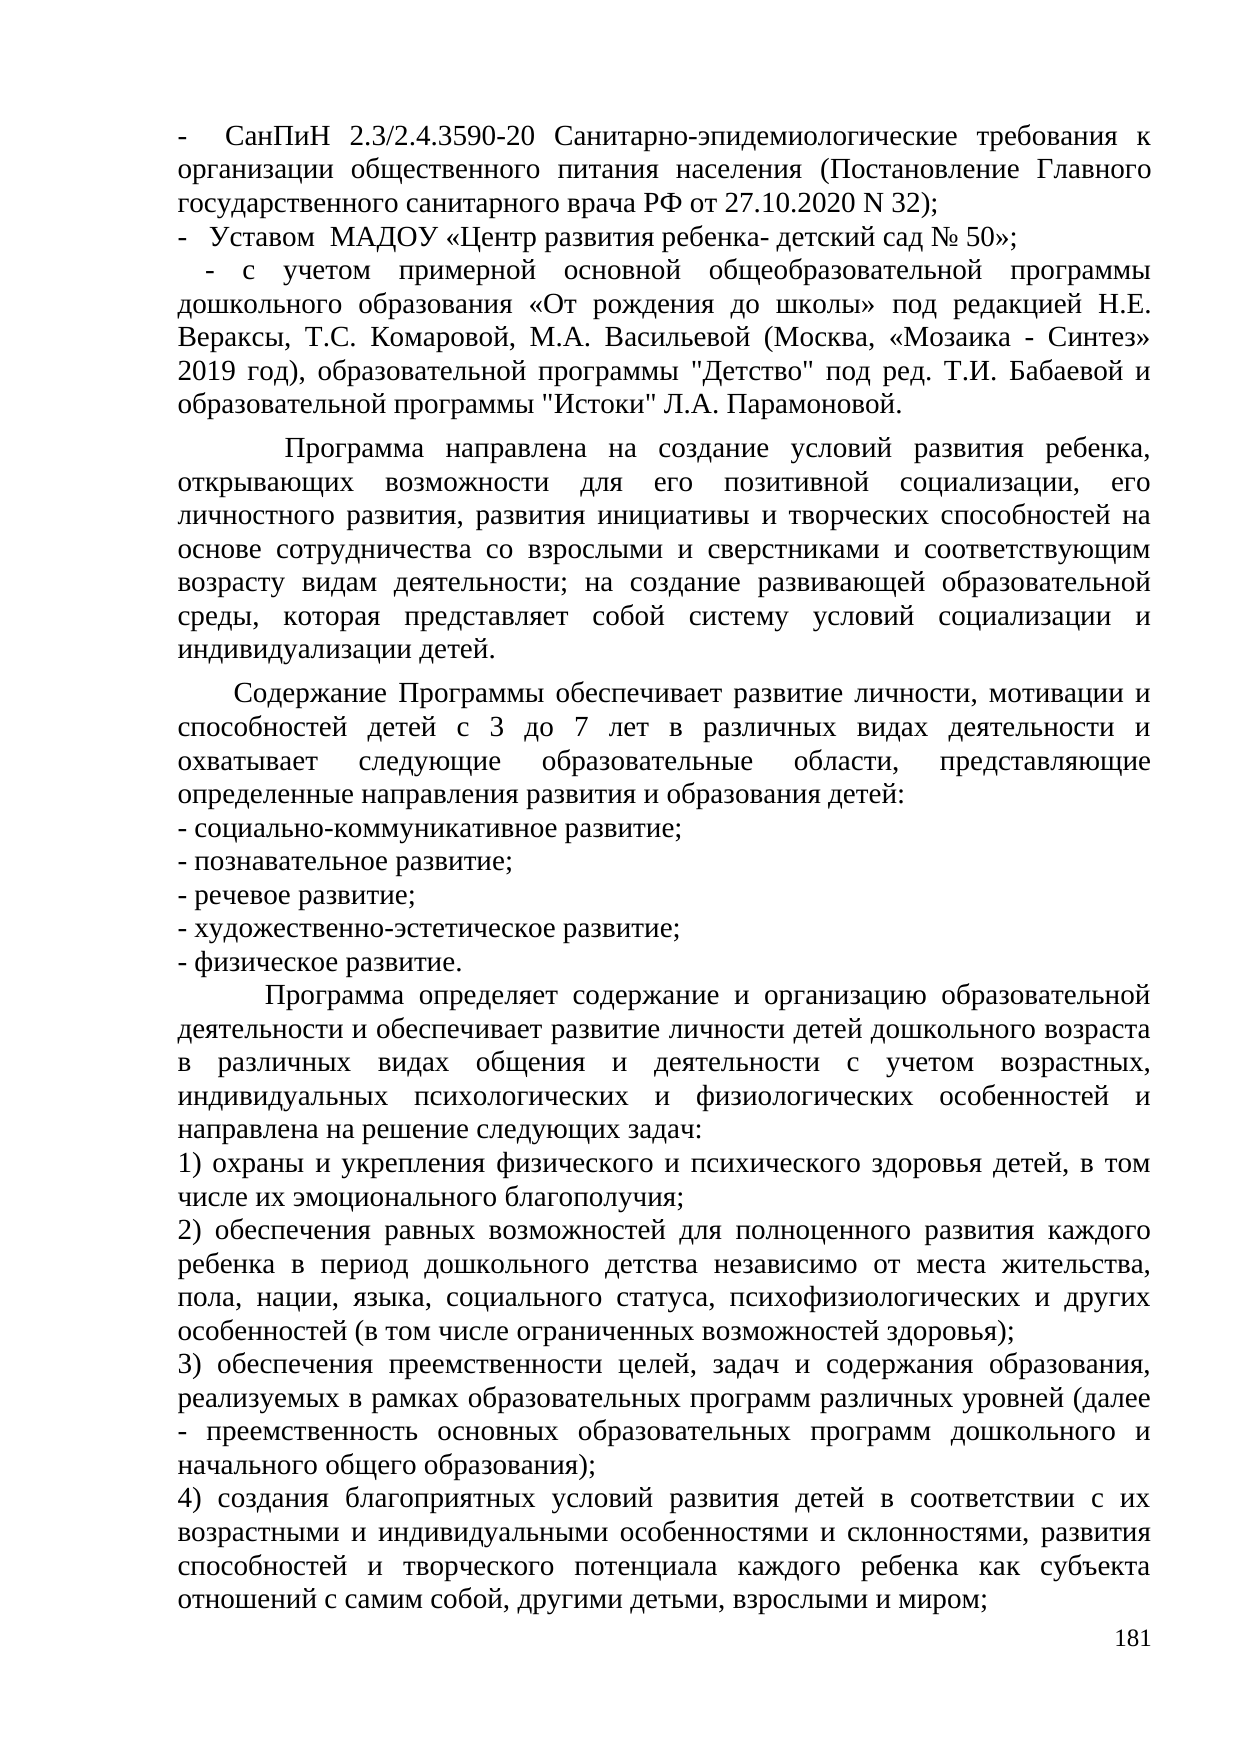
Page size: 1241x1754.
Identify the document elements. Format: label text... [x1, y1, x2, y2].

text 2) обеспечения равных возможностей для полноценного развития каждого ребенка в период дошкольного детства независимо от места жительства, пола, нации, языка, социального статуса, психофизиологических и других особенностей (в том числе ограниченных возможностей здоровья); [177, 1212, 1152, 1346]
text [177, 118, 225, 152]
text - с учетом примерной основной общеобразовательной программы дошкольного образования «От рождения до школы» под редакцией Н.Е. Вераксы, Т.С. Комаровой, М.А. Васильевой (Москва, «Мозаика - Синтез» 2019 год), образовательной программы "Детство" под ред. Т.И. Бабаевой и образовательной программы "Истоки" Л.А. Парамоновой. [177, 252, 1152, 420]
text Программа направлена на создание условий развития ребенка, открывающих возможности для его позитивной социализации, его личностного развития, развития инициативы и творческих способностей на основе сотрудничества со взрослыми и сверстниками и соответствующим возрасту видам деятельности; на создание развивающей образовательной среды, которая представляет собой систему условий социализации и индивидуализации детей. [177, 430, 1152, 665]
text - речевое развитие; [177, 877, 1152, 910]
text Содержание Программы обеспечивает развитие личности, мотивации и способностей детей с 3 до 7 лет в различных видах деятельности и охватывает следующие образовательные области, представляющие определенные направления развития и образования детей: [177, 676, 1152, 810]
text - физическое развитие. [177, 944, 1152, 977]
text 1) охраны и укрепления физического и психического здоровья детей, в том числе их эмоционального благополучия; [177, 1145, 1152, 1212]
text 3) обеспечения преемственности целей, задач и содержания образования, реализуемых в рамках образовательных программ различных уровней (далее - преемственность основных образовательных программ дошкольного и начального общего образования); [177, 1346, 1152, 1481]
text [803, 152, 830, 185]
text - социально-коммуникативное развитие; [177, 810, 1152, 843]
text Программа определяет содержание и организацию образовательной деятельности и обеспечивает развитие личности детей дошкольного возраста в различных видах общения и деятельности с учетом возрастных, индивидуальных психологических и физиологических особенностей и направлена на решение следующих задач: [177, 977, 1152, 1145]
text - художественно-эстетическое развитие; [177, 910, 1152, 944]
text - Уставом МАДОУ «Центр развития ребенка- детский сад № 50»; [177, 219, 1152, 252]
text - познавательное развитие; [177, 843, 1152, 877]
text 4) создания благоприятных условий развития детей в соответствии с их возрастными и индивидуальными особенностями и склонностями, развития способностей и творческого потенциала каждого ребенка как субъекта отношений с самим собой, другими детьми, взрослыми и миром; [177, 1481, 1152, 1615]
